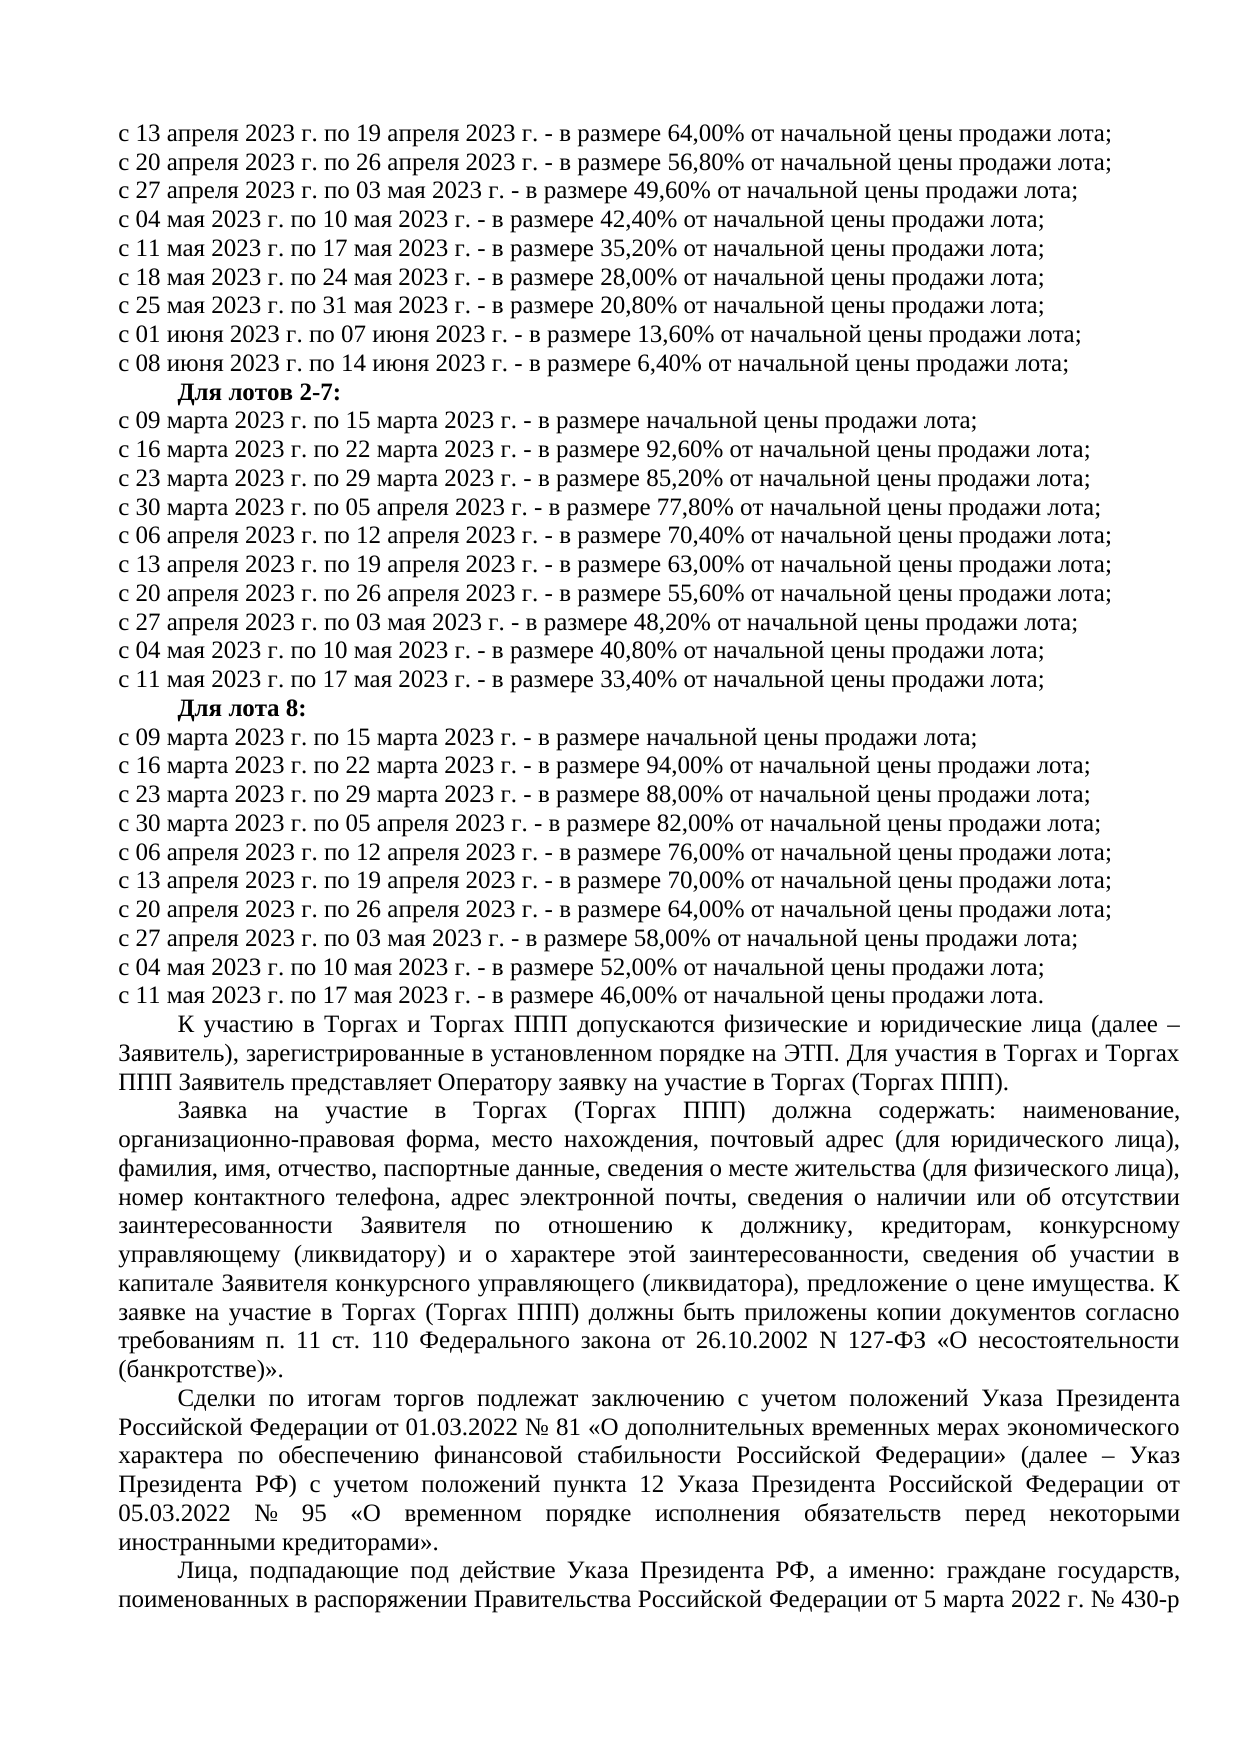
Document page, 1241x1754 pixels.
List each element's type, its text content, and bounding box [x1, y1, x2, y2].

text с 11 мая 2023 г. по 17 мая 2023 г. - в размере 35,20% от начальной цены продажи лота; [118, 233, 1181, 262]
text с 04 мая 2023 г. по 10 мая 2023 г. - в размере 52,00% от начальной цены продажи лота; [118, 952, 1181, 981]
text с 04 мая 2023 г. по 10 мая 2023 г. - в размере 42,40% от начальной цены продажи лота; [118, 204, 1181, 233]
text с 06 апреля 2023 г. по 12 апреля 2023 г. - в размере 76,00% от начальной цены продажи лота; [118, 837, 1181, 866]
text с 27 апреля 2023 г. по 03 мая 2023 г. - в размере 48,20% от начальной цены продажи лота; [118, 607, 1181, 636]
text с 01 июня 2023 г. по 07 июня 2023 г. - в размере 13,60% от начальной цены продажи лота; [118, 319, 1181, 348]
text с 20 апреля 2023 г. по 26 апреля 2023 г. - в размере 56,80% от начальной цены продажи лота; [118, 147, 1181, 176]
text с 08 июня 2023 г. по 14 июня 2023 г. - в размере 6,40% от начальной цены продажи лота; [118, 348, 1181, 377]
text с 13 апреля 2023 г. по 19 апреля 2023 г. - в размере 64,00% от начальной цены продажи лота; [118, 118, 1181, 147]
text К участию в Торгах и Торгах ППП допускаются физические и юридические лица (далее – Заявитель), зарегистрированные в установленном порядке на ЭТП. Для участия в Торгах и Торгах ППП Заявитель представляет Оператору заявку на участие в Торгах (Торгах ППП). [118, 1009, 1181, 1096]
text с 20 апреля 2023 г. по 26 апреля 2023 г. - в размере 64,00% от начальной цены продажи лота; [118, 894, 1181, 923]
text с 16 марта 2023 г. по 22 марта 2023 г. - в размере 94,00% от начальной цены продажи лота; [118, 751, 1181, 779]
text с 20 апреля 2023 г. по 26 апреля 2023 г. - в размере 55,60% от начальной цены продажи лота; [118, 578, 1181, 607]
text с 23 марта 2023 г. по 29 марта 2023 г. - в размере 85,20% от начальной цены продажи лота; [118, 463, 1181, 492]
text Для лота 8: [118, 693, 1181, 722]
text Для лотов 2-7: [118, 377, 1181, 406]
text с 25 мая 2023 г. по 31 мая 2023 г. - в размере 20,80% от начальной цены продажи лота; [118, 291, 1181, 319]
text с 13 апреля 2023 г. по 19 апреля 2023 г. - в размере 70,00% от начальной цены продажи лота; [118, 866, 1181, 894]
text с 09 марта 2023 г. по 15 марта 2023 г. - в размере начальной цены продажи лота; [118, 406, 1181, 434]
text с 16 марта 2023 г. по 22 марта 2023 г. - в размере 92,60% от начальной цены продажи лота; [118, 434, 1181, 463]
text с 11 мая 2023 г. по 17 мая 2023 г. - в размере 46,00% от начальной цены продажи лота. [118, 981, 1181, 1009]
text с 18 мая 2023 г. по 24 мая 2023 г. - в размере 28,00% от начальной цены продажи лота; [118, 262, 1181, 291]
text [118, 1556, 1181, 1613]
text с 30 марта 2023 г. по 05 апреля 2023 г. - в размере 82,00% от начальной цены продажи лота; [118, 808, 1181, 837]
text с 27 апреля 2023 г. по 03 мая 2023 г. - в размере 49,60% от начальной цены продажи лота; [118, 176, 1181, 204]
text с 27 апреля 2023 г. по 03 мая 2023 г. - в размере 58,00% от начальной цены продажи лота; [118, 923, 1181, 952]
text с 04 мая 2023 г. по 10 мая 2023 г. - в размере 40,80% от начальной цены продажи лота; [118, 636, 1181, 664]
text с 13 апреля 2023 г. по 19 апреля 2023 г. - в размере 63,00% от начальной цены продажи лота; [118, 549, 1181, 578]
text с 09 марта 2023 г. по 15 марта 2023 г. - в размере начальной цены продажи лота; [118, 722, 1181, 751]
text с 11 мая 2023 г. по 17 мая 2023 г. - в размере 33,40% от начальной цены продажи лота; [118, 664, 1181, 693]
text с 23 марта 2023 г. по 29 марта 2023 г. - в размере 88,00% от начальной цены продажи лота; [118, 779, 1181, 808]
text Сделки по итогам торгов подлежат заключению с учетом положений Указа Президента Российской Федерации от 01.03.2022 № 81 «О дополнительных временных мерах экономического характера по обеспечению финансовой стабильности Российской Федерации» (далее – Указ Президента РФ) с учетом положений пункта 12 Указа Президента Российской Федерации от 05.03.2022 № 95 «О временном порядке исполнения обязательств перед некоторыми иностранными кредиторами». [118, 1383, 1181, 1556]
text с 30 марта 2023 г. по 05 апреля 2023 г. - в размере 77,80% от начальной цены продажи лота; [118, 492, 1181, 521]
text с 06 апреля 2023 г. по 12 апреля 2023 г. - в размере 70,40% от начальной цены продажи лота; [118, 521, 1181, 549]
text Заявка на участие в Торгах (Торгах ППП) должна содержать: наименование, организационно-правовая форма, место нахождения, почтовый адрес (для юридического лица), фамилия, имя, отчество, паспортные данные, сведения о месте жительства (для физического лица), номер контактного телефона, адрес электронной почты, сведения о наличии или об отсутствии заинтересованности Заявителя по отношению к должнику, кредиторам, конкурсному управляющему (ликвидатору) и о характере этой заинтересованности, сведения об участии в капитале Заявителя конкурсного управляющего (ликвидатора), предложение о цене имущества. К заявке на участие в Торгах (Торгах ППП) должны быть приложены копии документов согласно требованиям п. 11 ст. 110 Федерального закона от 26.10.2002 N 127-ФЗ «О несостоятельности (банкротстве)». [118, 1096, 1181, 1383]
